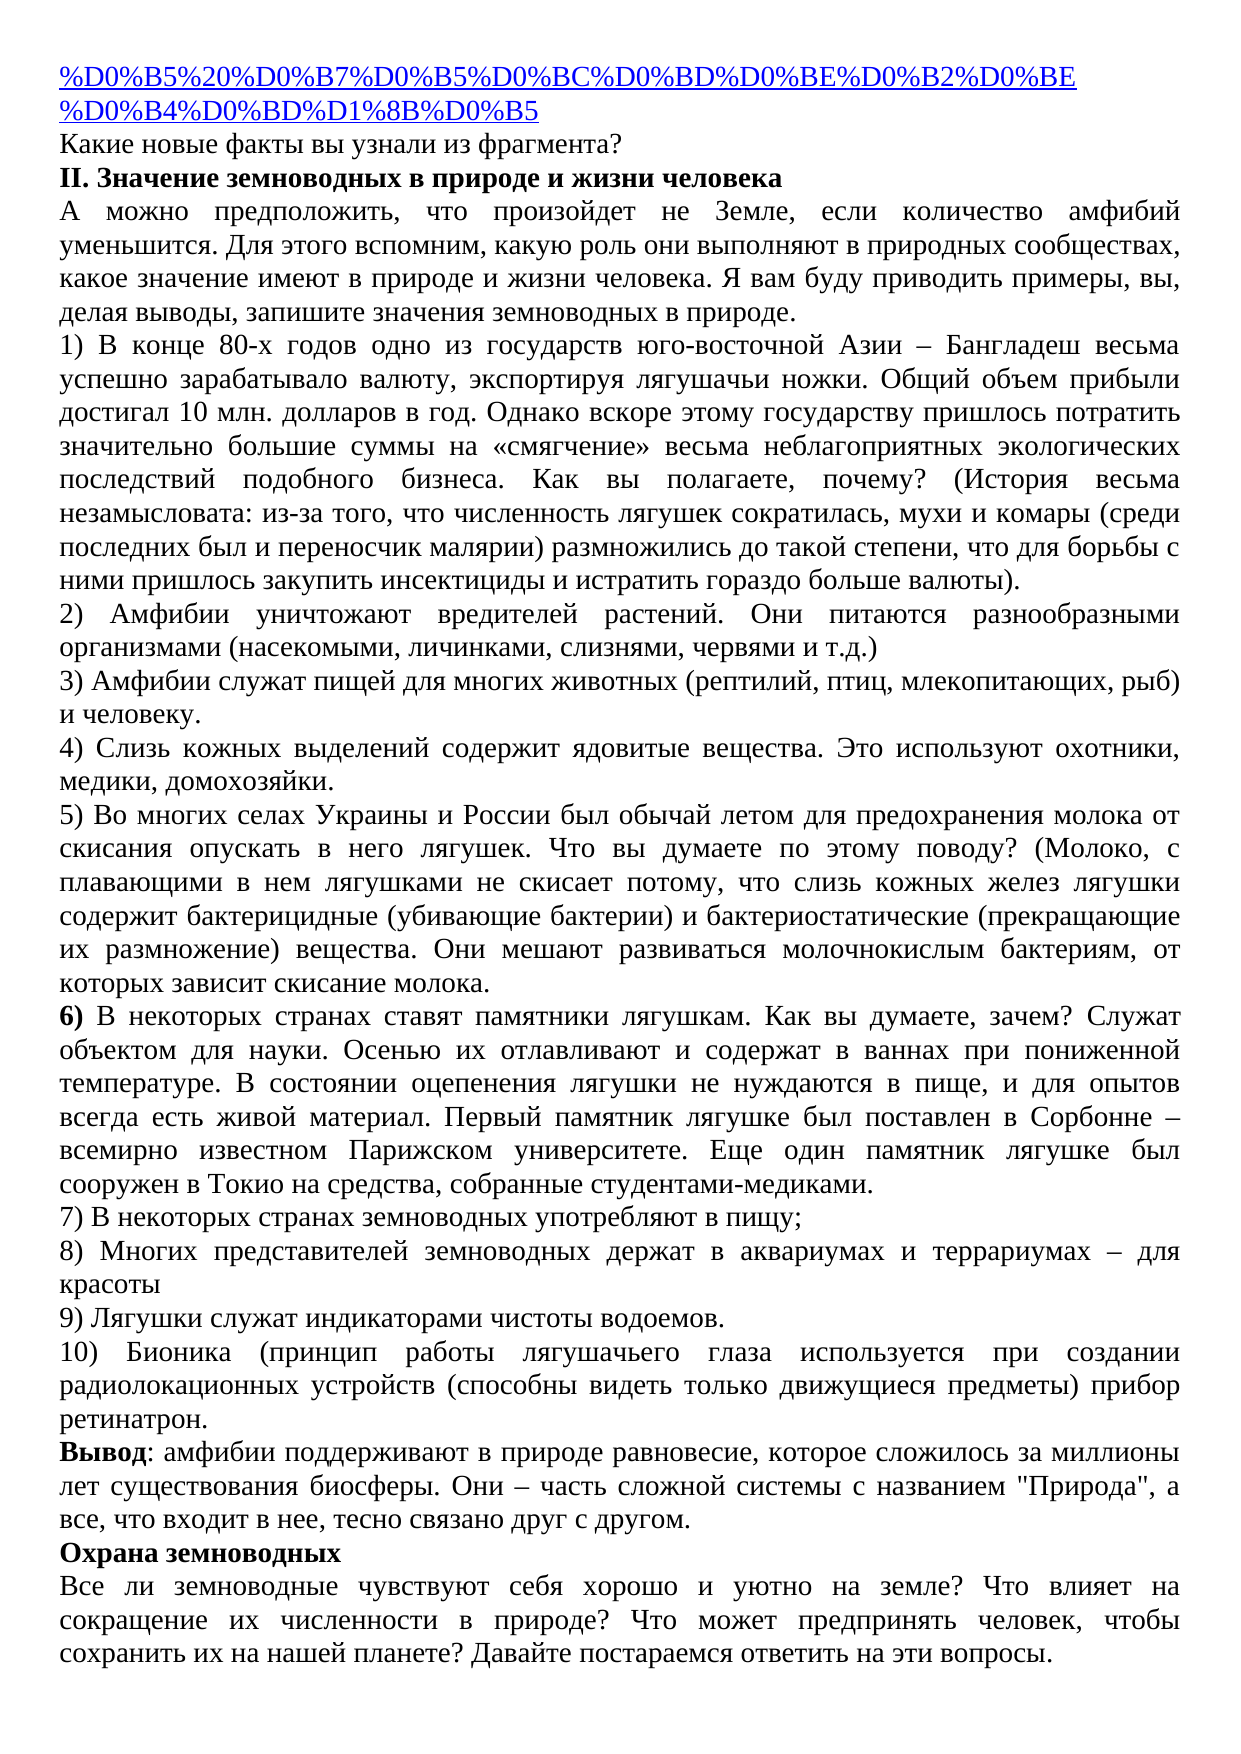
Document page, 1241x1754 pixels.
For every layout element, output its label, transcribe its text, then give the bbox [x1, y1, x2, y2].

text II. Значение земноводных в природе и жизни человека [59, 160, 1181, 193]
text 10) Бионика (принцип работы лягушачьего глаза используется при создании радиолокационных устройств (способны видеть только движущиеся предметы) прибор ретинатрон. [59, 1334, 1181, 1434]
text 7) В некоторых странах земноводных употребляют в пищу; [59, 1199, 1181, 1233]
text А можно предположить, что произойдет не Земле, если количество амфибий уменьшится. Для этого вспомним, какую роль они выполняют в природных сообществах, какое значение имеют в природе и жизни человека. Я вам буду приводить примеры, вы, делая выводы, запишите значения земноводных в природе. [59, 193, 1181, 327]
text Какие новые факты вы узнали из фрагмента? [59, 126, 1181, 160]
text 8) Многих представителей земноводных держат в аквариумах и террариумах – для красоты [59, 1233, 1181, 1300]
text 4) Слизь кожных выделений содержит ядовитые вещества. Это используют охотники, медики, домохозяйки. [59, 730, 1181, 797]
text Охрана земноводных [59, 1535, 1181, 1568]
text 5) Во многих селах Украины и России был обычай летом для предохранения молока от скисания опускать в него лягушек. Что вы думаете по этому поводу? (Молоко, с плавающими в нем лягушками не скисает потому, что слизь кожных желез лягушки содержит бактерицидные (убивающие бактерии) и бактериостатические (прекращающие их размножение) вещества. Они мешают развиваться молочнокислым бактериям, от которых зависит скисание молока. [59, 797, 1181, 998]
text Вывод: амфибии поддерживают в природе равновесие, которое сложилось за миллионы лет существования биосферы. Они – часть сложной системы с названием "Природа", а все, что входит в нее, тесно связано друг с другом. [59, 1434, 1181, 1535]
text Все ли земноводные чувствуют себя хорошо и уютно на земле? Что влияет на сокращение их численности в природе? Что может предпринять человек, чтобы сохранить их на нашей планете? Давайте постараемся ответить на эти вопросы. [59, 1568, 1181, 1669]
text 9) Лягушки служат индикаторами чистоты водоемов. [59, 1300, 1181, 1334]
text 1) В конце 80-х годов одно из государств юго-восточной Азии – Бангладеш весьма успешно зарабатывало валюту, экспортируя лягушачьи ножки. Общий объем прибыли достигал 10 млн. долларов в год. Однако вскоре этому государству пришлось потратить значительно большие суммы на «смягчение» весьма неблагоприятных экологических последствий подобного бизнеса. Как вы полагаете, почему? (История весьма незамысловата: из-за того, что численность лягушек сократилась, мухи и комары (среди последних был и переносчик малярии) размножились до такой степени, что для борьбы с ними пришлось закупить инсектициды и истратить гораздо больше валюты). [59, 327, 1181, 596]
text 3) Амфибии служат пищей для многих животных (рептилий, птиц, млекопитающих, рыб) и человеку. [59, 663, 1181, 730]
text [59, 59, 1181, 126]
text 6) В некоторых странах ставят памятники лягушкам. Как вы думаете, зачем? Служат объектом для науки. Осенью их отлавливают и содержат в ваннах при пониженной температуре. В состоянии оцепенения лягушки не нуждаются в пище, и для опытов всегда есть живой материал. Первый памятник лягушке был поставлен в Сорбонне – всемирно известном Парижском университете. Еще один памятник лягушке был сооружен в Токио на средства, собранные студентами-медиками. [59, 998, 1181, 1199]
text 2) Амфибии уничтожают вредителей растений. Они питаются разнообразными организмами (насекомыми, личинками, слизнями, червями и т.д.) [59, 596, 1181, 663]
